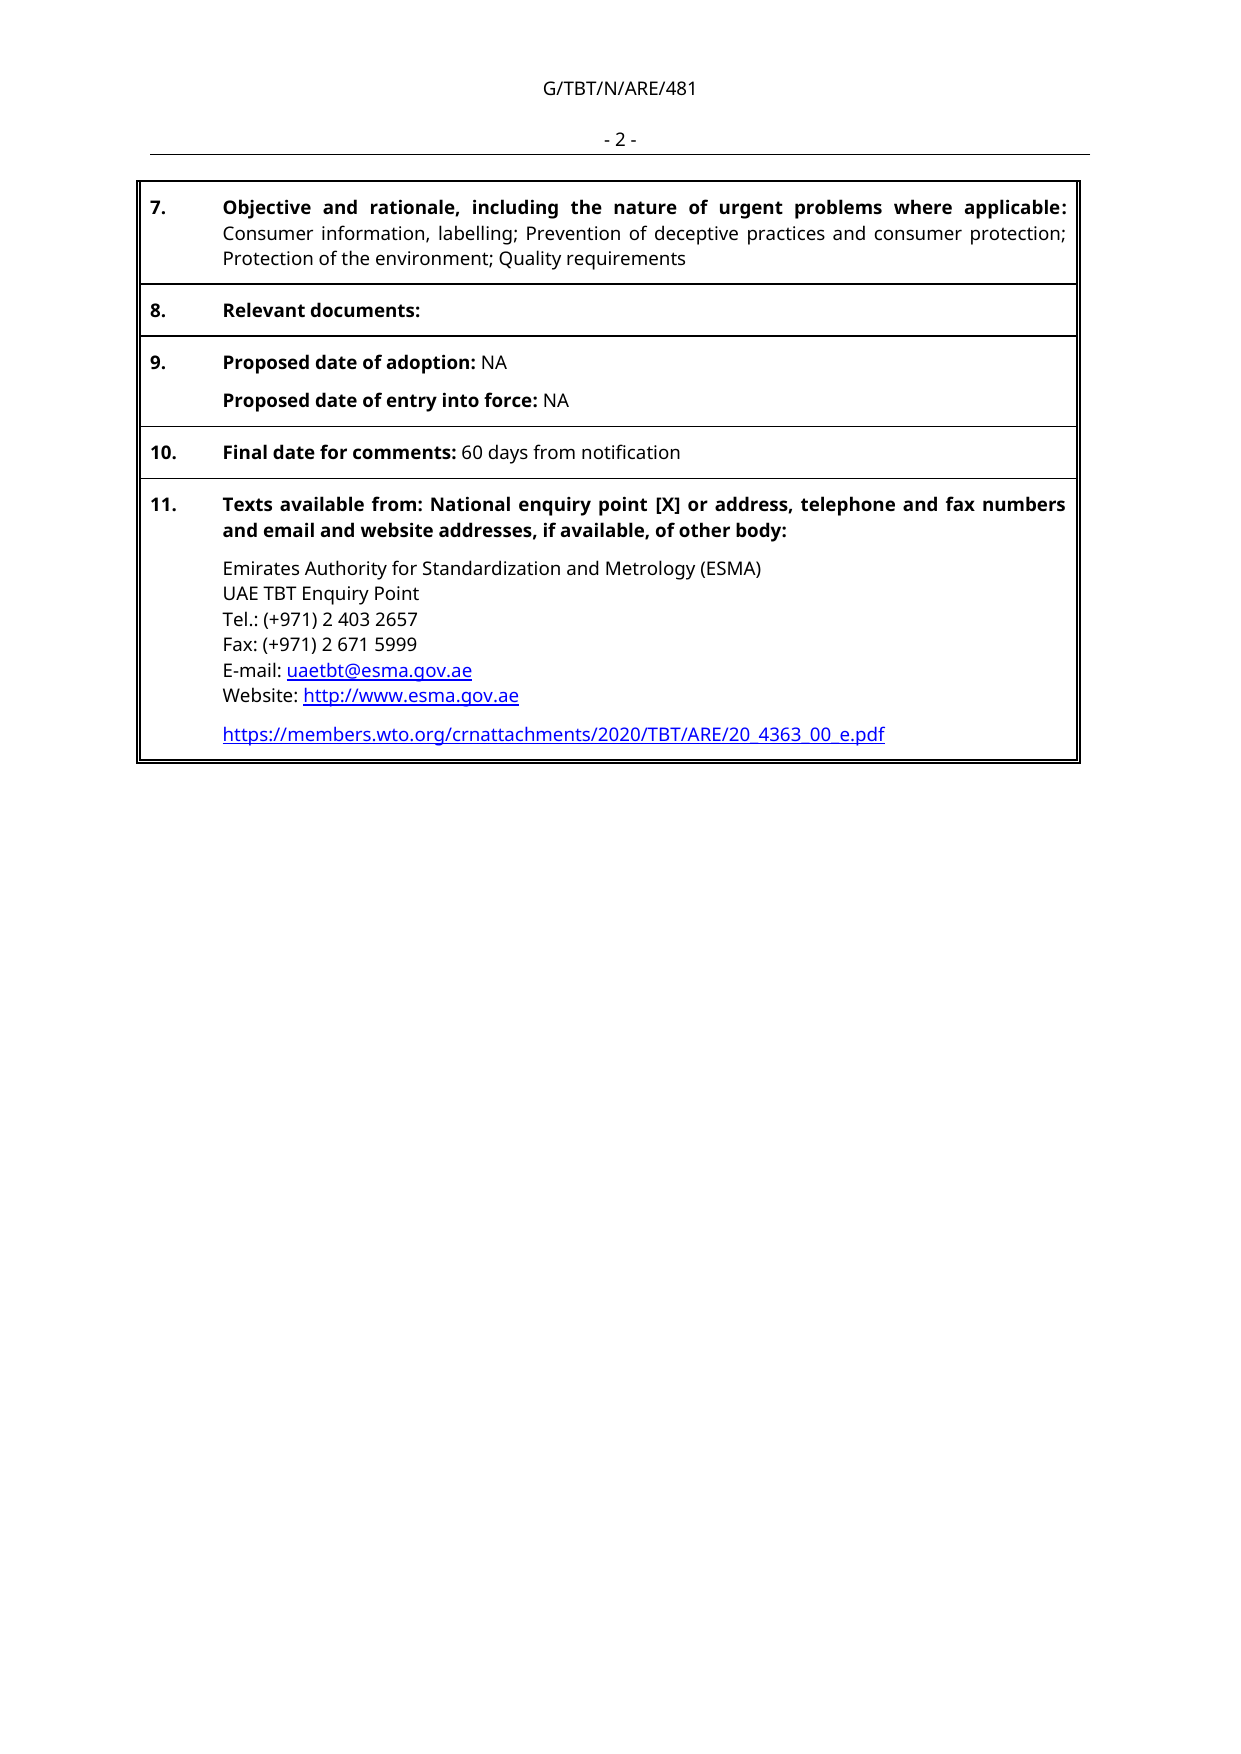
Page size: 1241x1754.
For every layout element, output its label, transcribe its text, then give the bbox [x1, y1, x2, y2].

table_cell 7. [141, 182, 211, 283]
table_cell Final date for comments: 60 days from notification [211, 427, 1076, 478]
table_cell Relevant documents: [211, 285, 1076, 335]
table_cell Proposed date of adoption: NA Proposed date of entry into force: NA [211, 337, 1076, 426]
table_cell 11. [141, 479, 211, 759]
table_cell 8. [141, 285, 211, 335]
table_cell 10. [141, 427, 211, 478]
table_cell Texts available from: National enquiry point [X] or address, telephone and fax numbers and email and website addresses, if available, of other body: Emirates Authority for Standardization and Metrology (ESMA) UAE TBT Enquiry Point Tel.: (+971) 2 403 2657 Fax: (+971) 2 671 5999 E-mail: uaetbt@esma.gov.ae Website: http://www.esma.gov.ae https://members.wto.org/crnattachments/2020/TBT/ARE/20_4363_00_e.pdf [211, 479, 1076, 759]
table_cell 9. [141, 337, 211, 426]
table_cell Objective and rationale, including the nature of urgent problems where applicable: Consumer information, labelling; Prevention of deceptive practices and consumer protection; Protection of the environment; Quality requirements [211, 182, 1076, 283]
